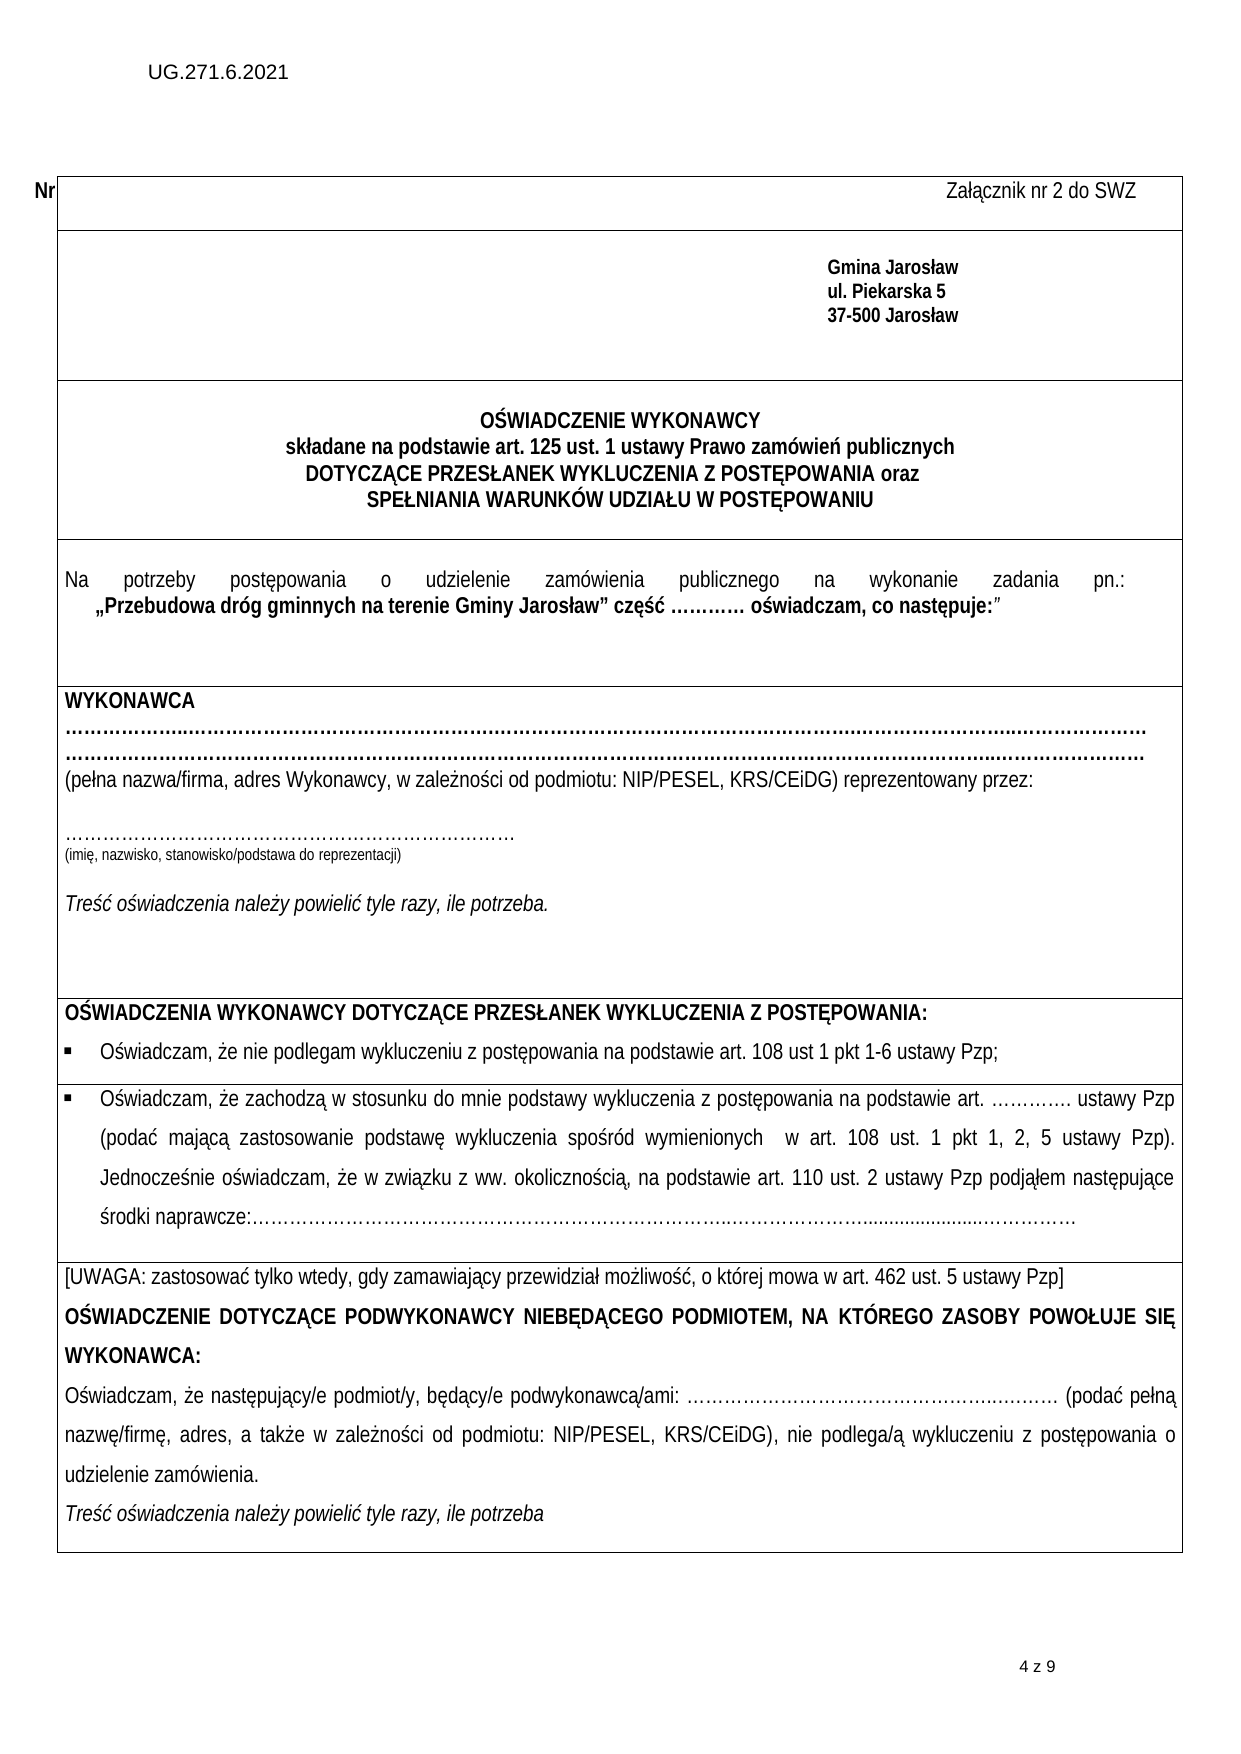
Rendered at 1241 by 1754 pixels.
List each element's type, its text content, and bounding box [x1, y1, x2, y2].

table_cell Oświadczam, że zachodzą w stosunku do mnie podstawy wykluczenia z postępowania na podstawie art. …………. ustawy Pzp (podać mającą zastosowanie podstawę wykluczenia spośród wymienionych w art. 108 ust. 1 pkt 1, 2, 5 ustawy Pzp). Jednocześnie oświadczam, że w związku z ww. okolicznością, na podstawie art. 110 ust. 2 ustawy Pzp podjąłem następujące środki naprawcze:…………………………………………………………………..………………….......................…………… [58, 1085, 1182, 1262]
table_cell Na potrzeby postępowania o udzielenie zamówienia publicznego na wykonanie zadania pn.: „Przebudowa dróg gminnych na terenie Gminy Jarosław” część ………… oświadczam, co następuje:” [58, 540, 1182, 686]
table_cell OŚWIADCZENIE WYKONAWCY składane na podstawie art. 125 ust. 1 ustawy Prawo zamówień publicznych DOTYCZĄCE PRZESŁANEK WYKLUCZENIA Z POSTĘPOWANIA oraz SPEŁNIANIA WARUNKÓW UDZIAŁU W POSTĘPOWANIU [58, 381, 1182, 539]
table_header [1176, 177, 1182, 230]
table_cell [UWAGA: zastosować tylko wtedy, gdy zamawiający przewidział możliwość, o której mowa w art. 462 ust. 5 ustawy Pzp] OŚWIADCZENIE DOTYCZĄCE PODWYKONAWCY NIEBĘDĄCEGO PODMIOTEM, NA KTÓREGO ZASOBY POWOŁUJE SIĘ WYKONAWCA: Oświadczam, że następujący/e podmiot/y, będący/e podwykonawcą/ami: …………………………………………..….…… (podać pełną nazwę/firmę, adres, a także w zależności od podmiotu: NIP/PESEL, KRS/CEiDG), nie podlega/ą wykluczeniu z postępowania o udzielenie zamówienia. Treść oświadczenia należy powielić tyle razy, ile potrzeba [58, 1263, 1182, 1552]
table_cell Gmina Jarosław ul. Piekarska 5 37-500 Jarosław [58, 231, 1182, 379]
table_cell OŚWIADCZENIA WYKONAWCY DOTYCZĄCE PRZESŁANEK WYKLUCZENIA Z POSTĘPOWANIA: Oświadczam, że nie podlegam wykluczeniu z postępowania na podstawie art. 108 ust 1 pkt 1-6 ustawy Pzp; [58, 999, 1182, 1084]
table_cell WYKONAWCA ………………..………………………………………….………………………………………………….……………………..………………… …………………………………………………………………………………………………………………………………..…………………… (pełna nazwa/firma, adres Wykonawcy, w zależności od podmiotu: NIP/PESEL, KRS/CEiDG) reprezentowany przez: ……………………………………………………………… (imię, nazwisko, stanowisko/podstawa do reprezentacji) Treść oświadczenia należy powielić tyle razy, ile potrzeba. [58, 687, 1182, 997]
